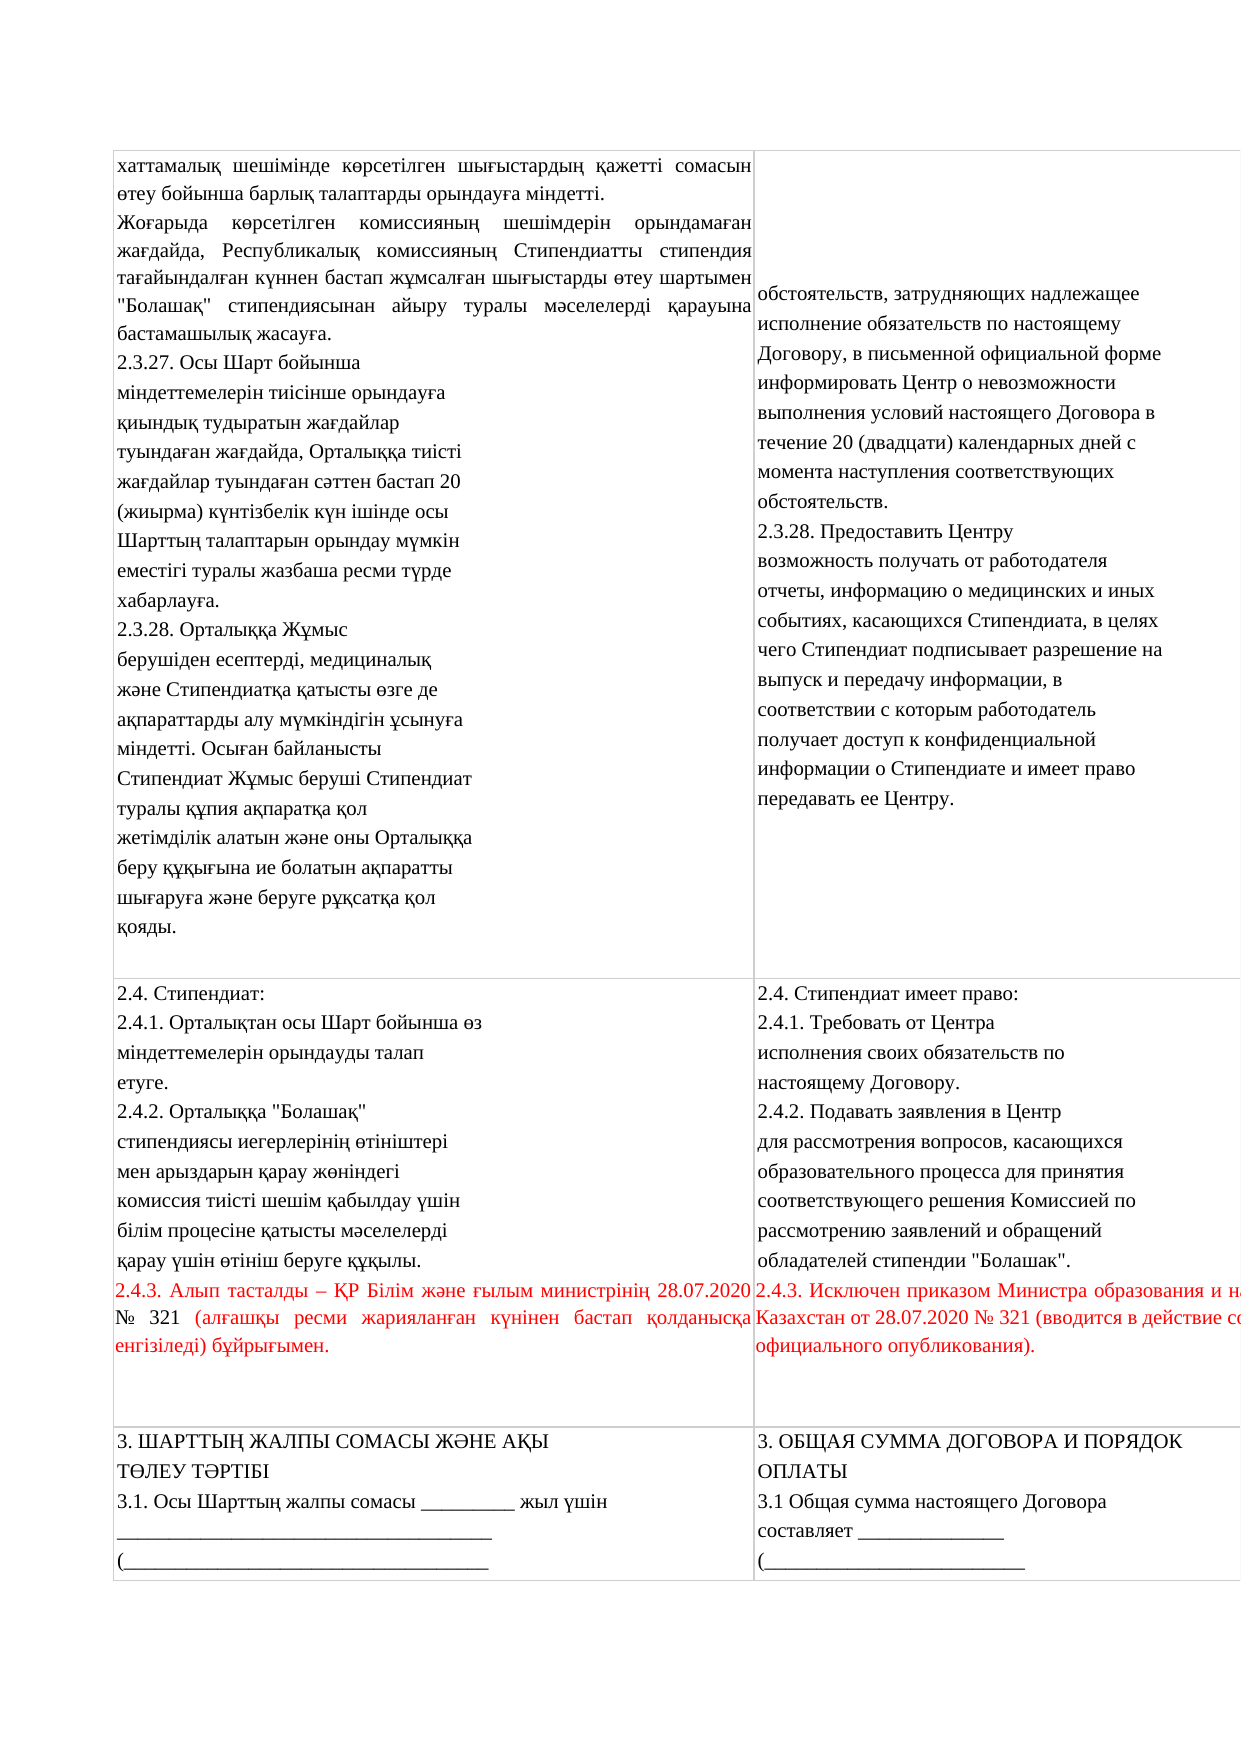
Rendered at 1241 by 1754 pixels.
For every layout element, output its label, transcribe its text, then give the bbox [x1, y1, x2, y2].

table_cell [755, 151, 1240, 978]
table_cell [114, 151, 753, 978]
table_cell 2.4. Стипендиат: 2.4.1. Орталықтан осы Шарт бойынша өз міндеттемелерін орындауды талап етуге. 2.4.2. Орталыққа "Болашақ" стипендиясы иегерлерінің өтініштері мен арыздарын қарау жөніндегі комиссия тиісті шешім қабылдау үшін білім процесіне қатысты мәселелерді қарау үшін өтініш беруге құқылы. 2.4.3. Алып тасталды – ҚР Білім және ғылым министрінің 28.07.2020 № 321 (алғашқы ресми жарияланған күнінен бастап қолданысқа енгізіледі) бұйрығымен. [114, 979, 753, 1426]
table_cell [755, 1428, 1240, 1579]
table_cell 2.4. Стипендиат имеет право: 2.4.1. Требовать от Центра исполнения своих обязательств по настоящему Договору. 2.4.2. Подавать заявления в Центр для рассмотрения вопросов, касающихся образовательного процесса для принятия соответствующего решения Комиссией по рассмотрению заявлений и обращений обладателей стипендии "Болашак". 2.4.3. Исключен приказом Министра образования и науки Республики Казахстан от 28.07.2020 № 321 (вводится в действие со дня его первого официального опубликования). [755, 979, 1240, 1426]
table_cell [114, 1428, 753, 1579]
